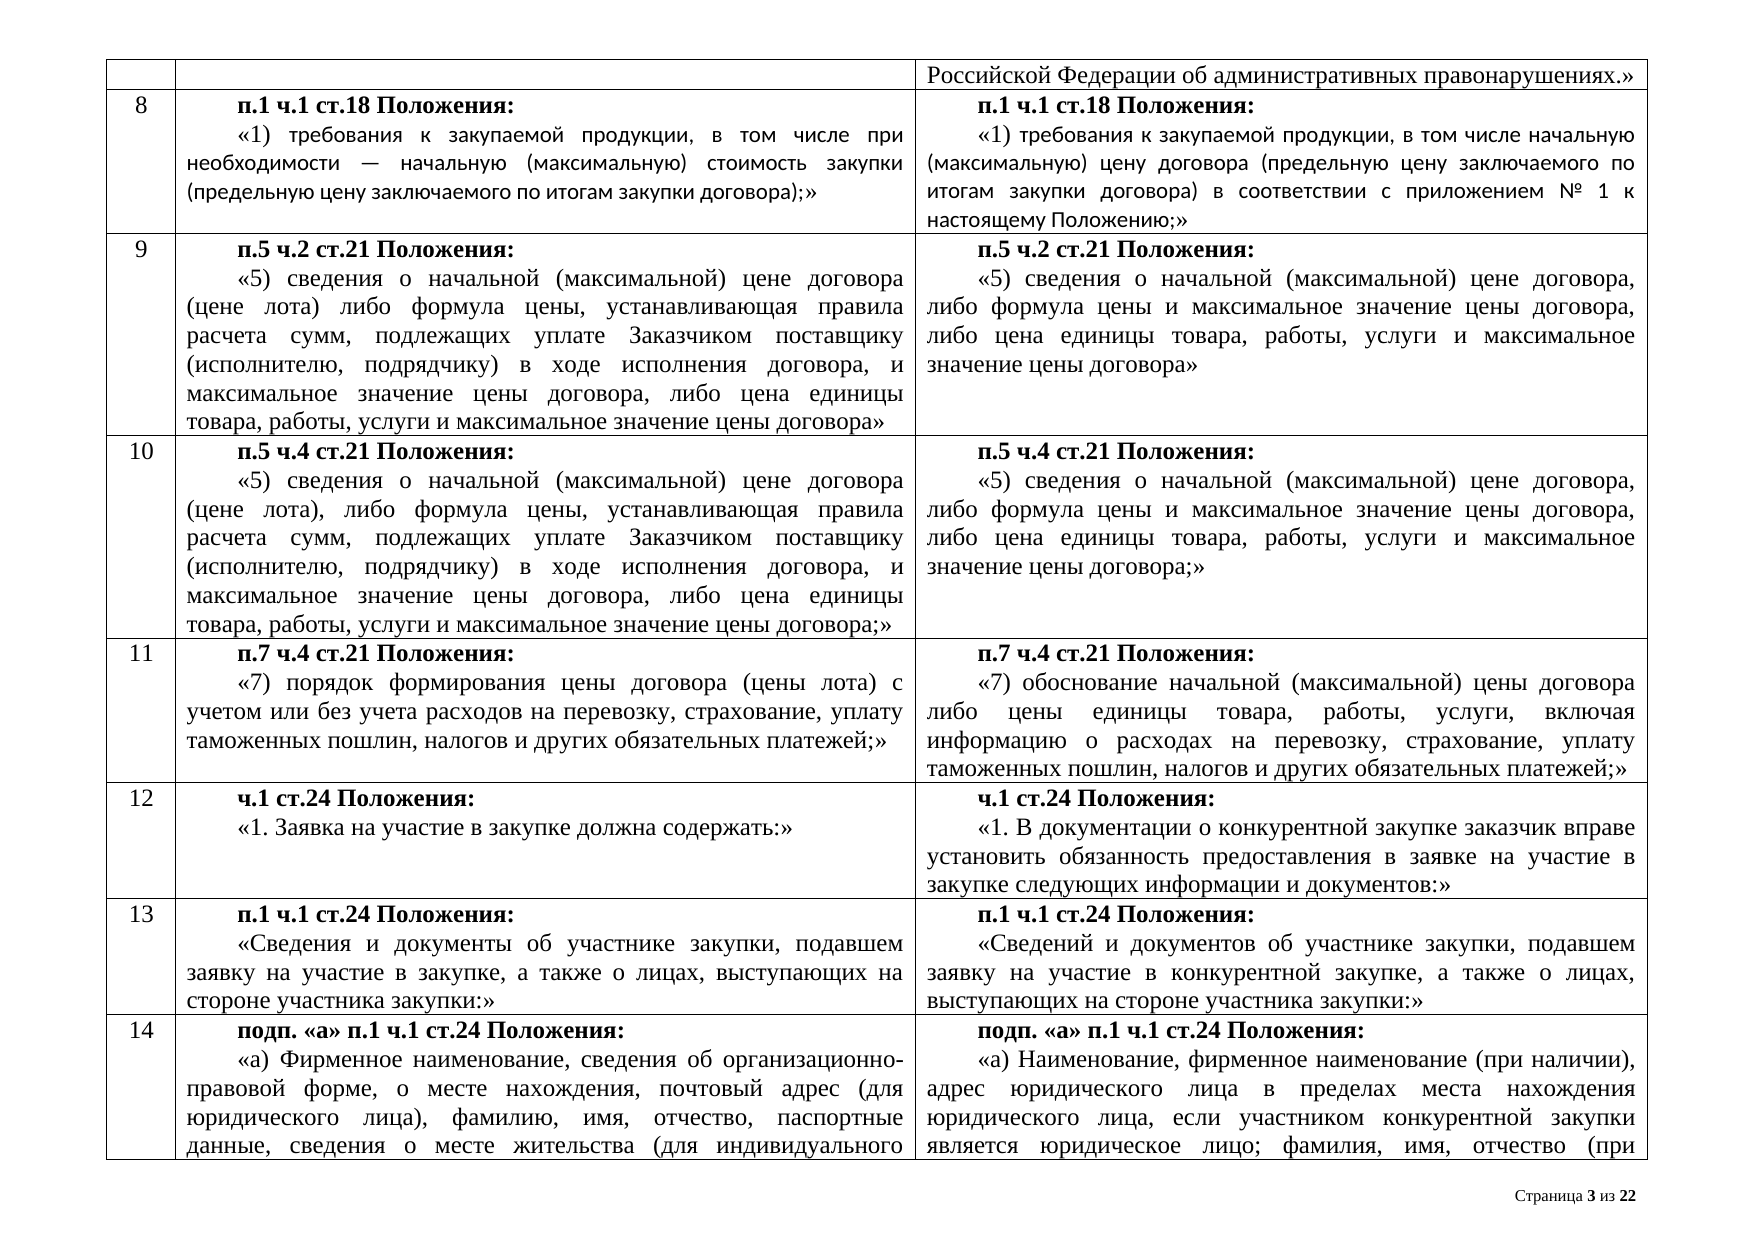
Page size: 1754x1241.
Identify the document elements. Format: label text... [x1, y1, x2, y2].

table_cell п.1 ч.1 ст.24 Положения: «Сведений и документов об участнике закупки, подавшем заявку на участие в конкурентной закупке, а также о лицах, выступающих на стороне участника закупки:» [916, 899, 1647, 1014]
table_cell п.5 ч.4 ст.21 Положения: «5) сведения о начальной (максимальной) цене договора, либо формула цены и максимальное значение цены договора, либо цена единицы товара, работы, услуги и максимальное значение цены договора;» [916, 436, 1647, 637]
table_cell ч.1 ст.24 Положения: «1. В документации о конкурентной закупке заказчик вправе установить обязанность предоставления в заявке на участие в закупке следующих информации и документов:» [916, 783, 1647, 898]
table_cell п.5 ч.2 ст.21 Положения: «5) сведения о начальной (максимальной) цене договора, либо формула цены и максимальное значение цены договора, либо цена единицы товара, работы, услуги и максимальное значение цены договора» [916, 234, 1647, 435]
table_cell ч.1 ст.24 Положения: «1. Заявка на участие в закупке должна содержать:» [176, 783, 915, 898]
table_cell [176, 1015, 915, 1159]
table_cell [916, 60, 1647, 89]
table_cell п.1 ч.1 ст.18 Положения: «1) требования к закупаемой продукции, в том числе начальную (максимальную) цену договора (предельную цену заключаемого по итогам закупки договора) в соответствии с приложением № 1 к настоящему Положению;» [916, 90, 1647, 233]
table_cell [176, 60, 915, 89]
table_cell 9 [107, 234, 175, 435]
table_cell п.1 ч.1 ст.24 Положения: «Сведения и документы об участнике закупки, подавшем заявку на участие в закупке, а также о лицах, выступающих на стороне участника закупки:» [176, 899, 915, 1014]
table_cell 10 [107, 436, 175, 637]
table_cell 12 [107, 783, 175, 898]
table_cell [916, 1015, 1647, 1159]
table_cell п.7 ч.4 ст.21 Положения: «7) обоснование начальной (максимальной) цены договора либо цены единицы товара, работы, услуги, включая информацию о расходах на перевозку, страхование, уплату таможенных пошлин, налогов и других обязательных платежей;» [916, 639, 1647, 782]
table_cell 8 [107, 90, 175, 233]
table_cell 7 [107, 60, 175, 89]
table_cell п.7 ч.4 ст.21 Положения: «7) порядок формирования цены договора (цены лота) с учетом или без учета расходов на перевозку, страхование, уплату таможенных пошлин, налогов и других обязательных платежей;» [176, 639, 915, 782]
table_cell 11 [107, 639, 175, 782]
table_cell п.1 ч.1 ст.18 Положения: «1) требования к закупаемой продукции, в том числе при необходимости — начальную (максимальную) стоимость закупки (предельную цену заключаемого по итогам закупки договора);» [176, 90, 915, 233]
table_cell 14 [107, 1015, 175, 1159]
table_cell п.5 ч.2 ст.21 Положения: «5) сведения о начальной (максимальной) цене договора (цене лота) либо формула цены, устанавливающая правила расчета сумм, подлежащих уплате Заказчиком поставщику (исполнителю, подрядчику) в ходе исполнения договора, и максимальное значение цены договора, либо цена единицы товара, работы, услуги и максимальное значение цены договора» [176, 234, 915, 435]
table_cell п.5 ч.4 ст.21 Положения: «5) сведения о начальной (максимальной) цене договора (цене лота), либо формула цены, устанавливающая правила расчета сумм, подлежащих уплате Заказчиком поставщику (исполнителю, подрядчику) в ходе исполнения договора, и максимальное значение цены договора, либо цена единицы товара, работы, услуги и максимальное значение цены договора;» [176, 436, 915, 637]
table_cell 13 [107, 899, 175, 1014]
